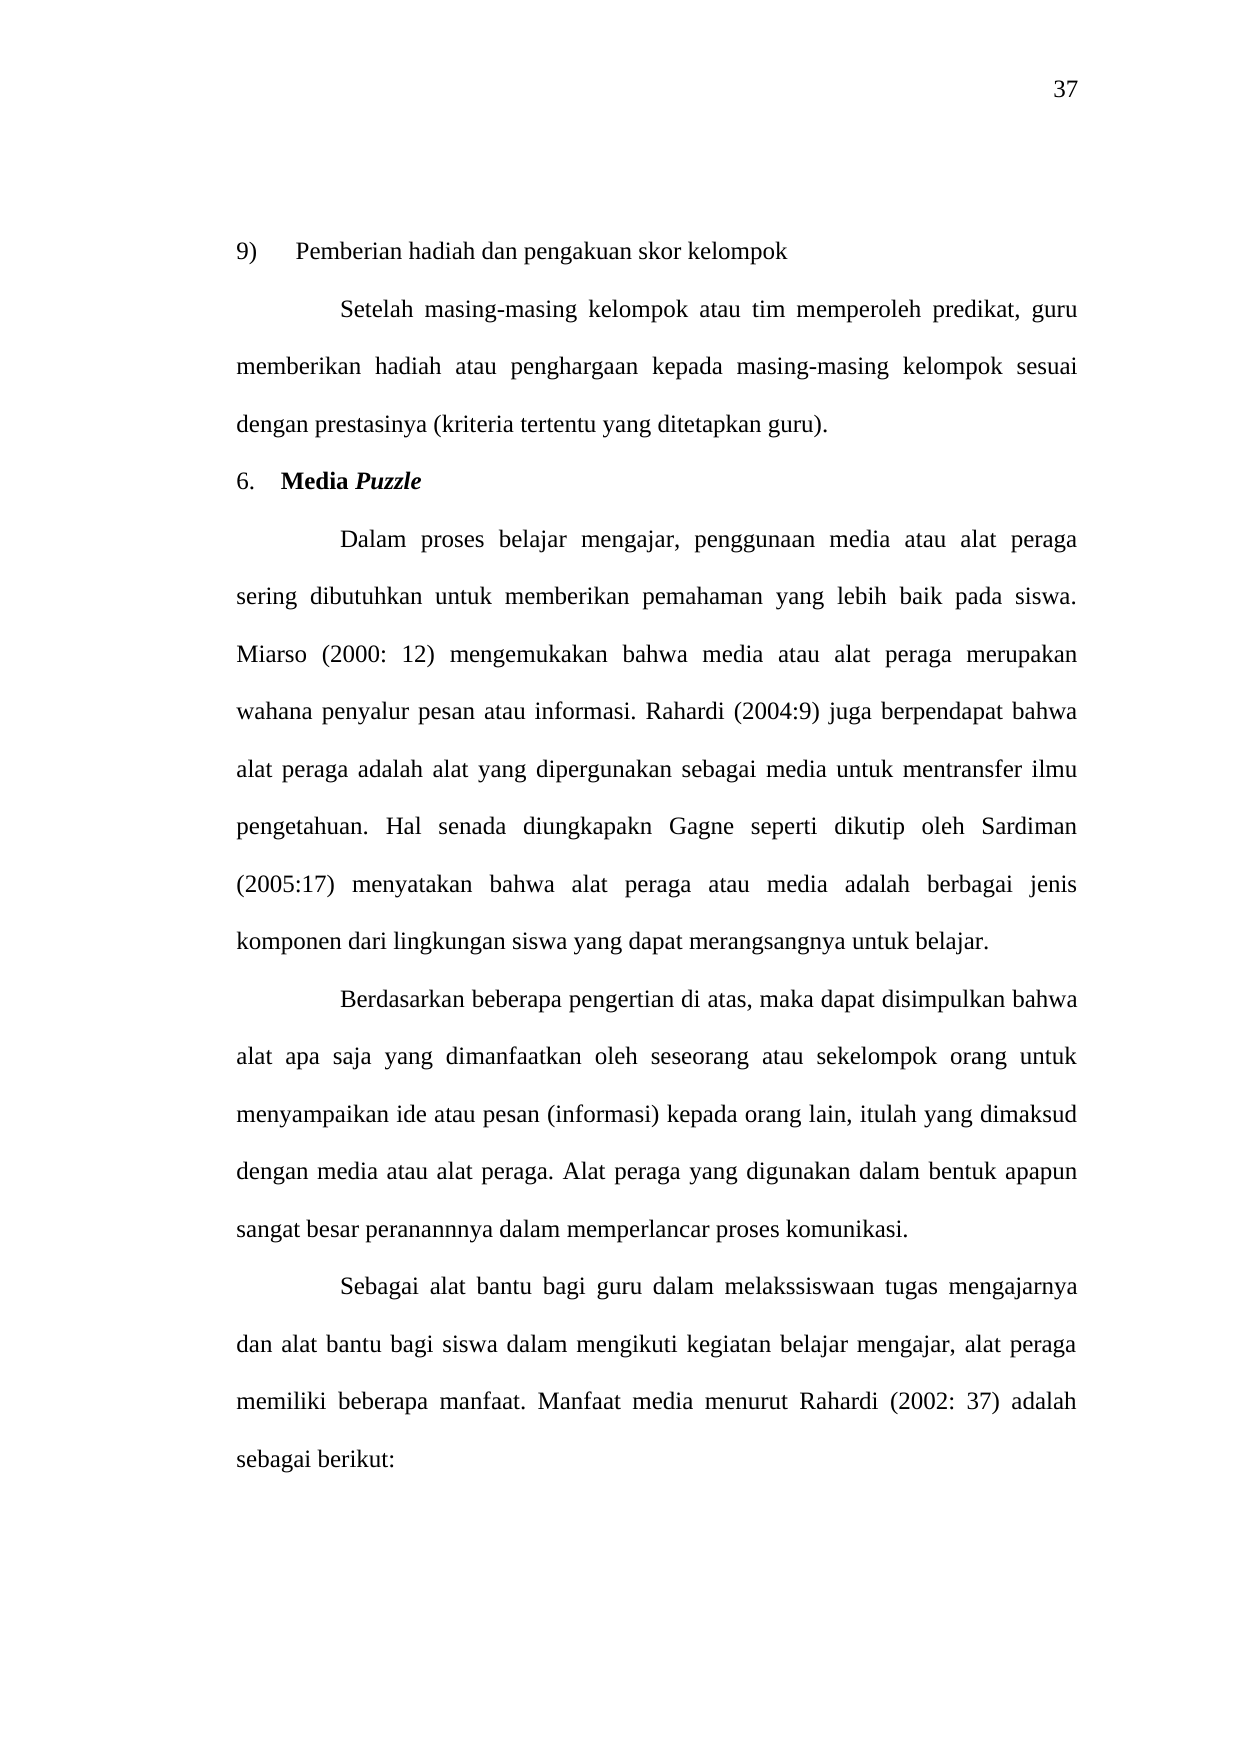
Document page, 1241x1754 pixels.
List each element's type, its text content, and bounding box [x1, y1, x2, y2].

text Berdasarkan beberapa pengertian di atas, maka dapat disimpulkan bahwa alat apa saja yang dimanfaatkan oleh seseorang atau sekelompok orang untuk menyampaikan ide atau pesan (informasi) kepada orang lain, itulah yang dimaksud dengan media atau alat peraga. Alat peraga yang digunakan dalam bentuk apapun sangat besar peranannnya dalam memperlancar proses komunikasi. [236, 984, 1078, 1242]
list Media Puzzle [236, 466, 1078, 495]
list Pemberian hadiah dan pengakuan skor kelompok [236, 236, 1078, 265]
text Dalam proses belajar mengajar, penggunaan media atau alat peraga sering dibutuhkan untuk memberikan pemahaman yang lebih baik pada siswa. Miarso (2000: 12) mengemukakan bahwa media atau alat peraga merupakan wahana penyalur pesan atau informasi. Rahardi (2004:9) juga berpendapat bahwa alat peraga adalah alat yang dipergunakan sebagai media untuk mentransfer ilmu pengetahuan. Hal senada diungkapakn Gagne seperti dikutip oleh Sardiman (2005:17) menyatakan bahwa alat peraga atau media adalah berbagai jenis komponen dari lingkungan siswa yang dapat merangsangnya untuk belajar. [236, 524, 1078, 955]
list Setelah masing-masing kelompok atau tim memperoleh predikat, guru memberikan hadiah atau penghargaan kepada masing-masing kelompok sesuai dengan prestasinya (kriteria tertentu yang ditetapkan guru). [236, 294, 1078, 437]
text Sebagai alat bantu bagi guru dalam melakssiswaan tugas mengajarnya dan alat bantu bagi siswa dalam mengikuti kegiatan belajar mengajar, alat peraga memiliki beberapa manfaat. Manfaat media menurut Rahardi (2002: 37) adalah sebagai berikut: [236, 1271, 1078, 1472]
